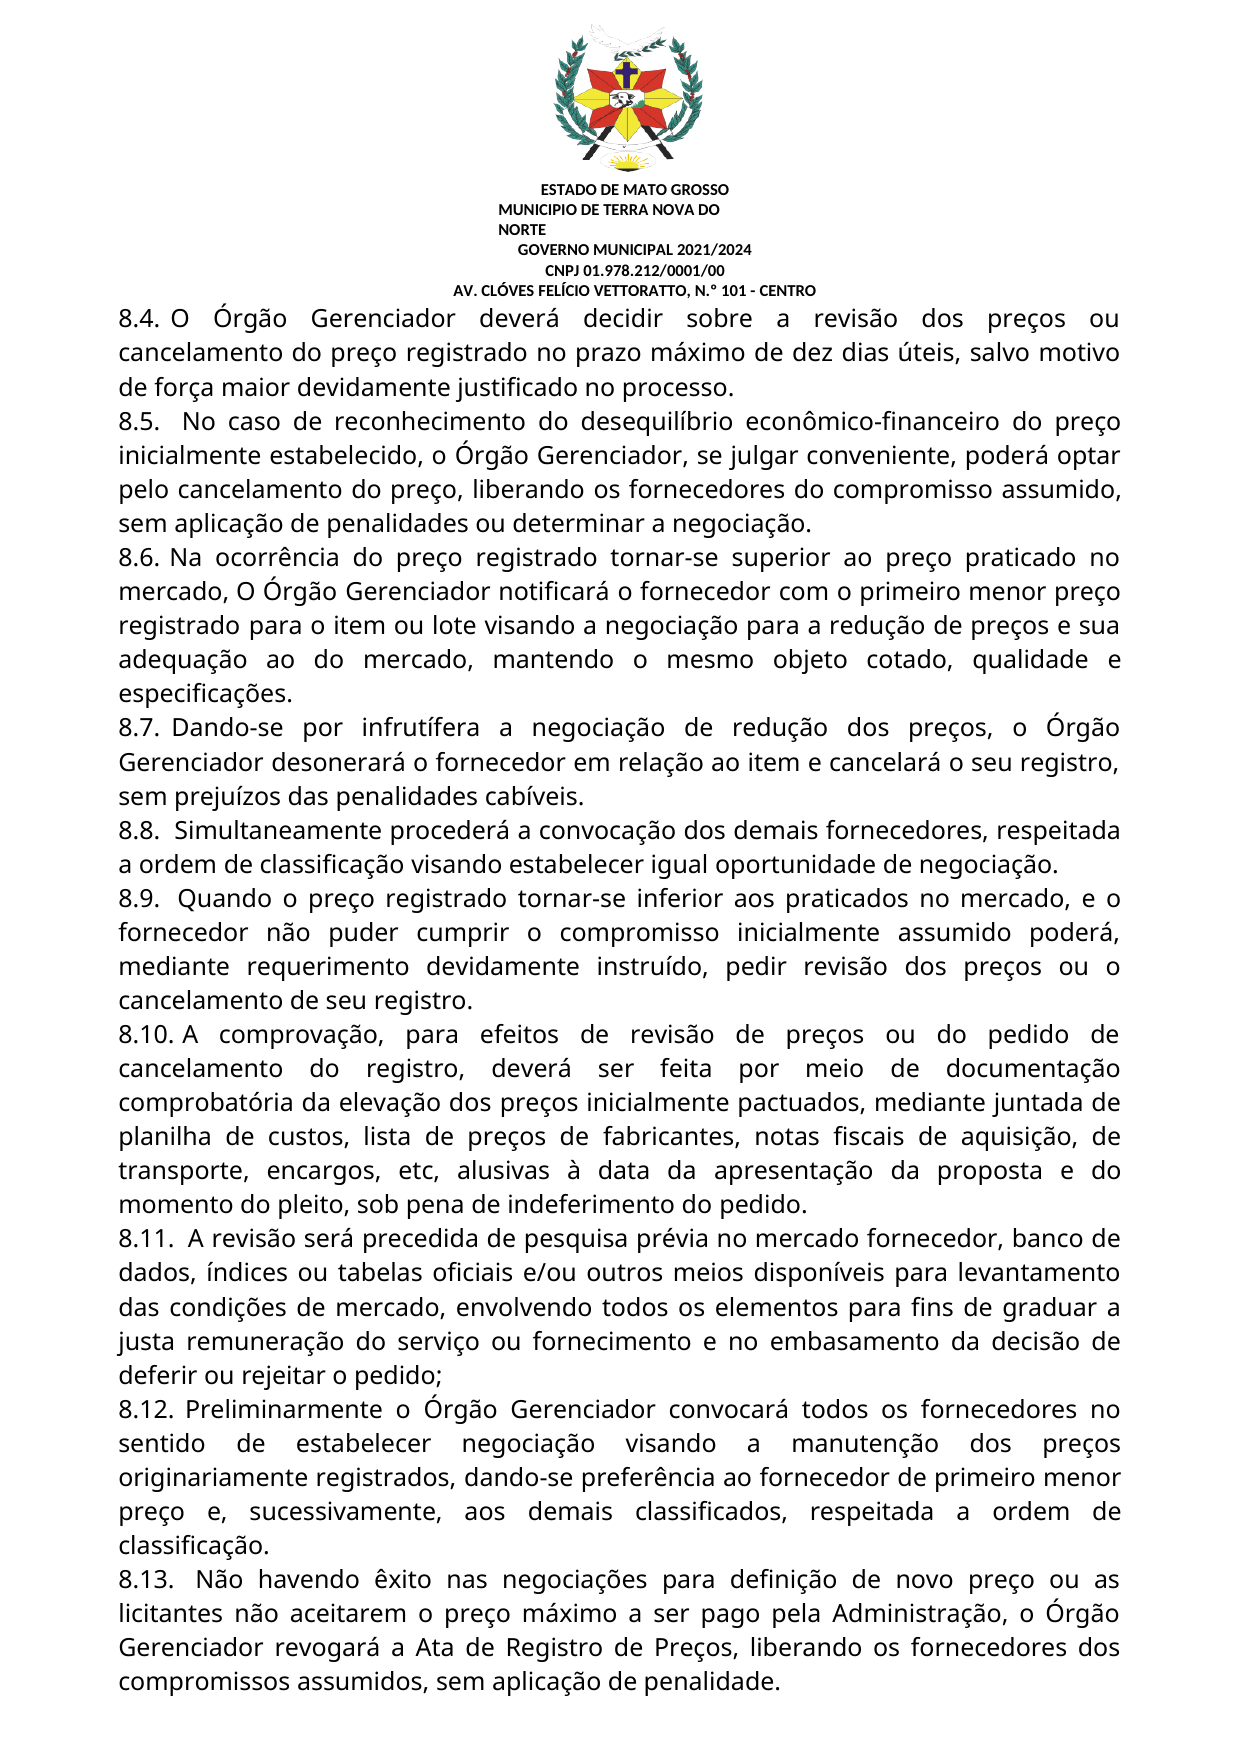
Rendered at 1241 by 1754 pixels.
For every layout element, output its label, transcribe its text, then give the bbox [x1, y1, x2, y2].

picture [553, 24, 703, 172]
list Preliminarmente o Órgão Gerenciador convocará todos os fornecedores no sentido de estabelecer negociação visando a manutenção dos preços originariamente registrados, dando-se preferência ao fornecedor de primeiro menor preço e, sucessivamente, aos demais classificados, respeitada a ordem de classificação. [118, 1392, 1122, 1562]
list Não havendo êxito nas negociações para definição de novo preço ou as licitantes não aceitarem o preço máximo a ser pago pela Administração, o Órgão Gerenciador revogará a Ata de Registro de Preços, liberando os fornecedores dos compromissos assumidos, sem aplicação de penalidade. [118, 1562, 1122, 1698]
list Dando-se por infrutífera a negociação de redução dos preços, o Órgão Gerenciador desonerará o fornecedor em relação ao item e cancelará o seu registro, sem prejuízos das penalidades cabíveis. [118, 710, 1121, 812]
list No caso de reconhecimento do desequilíbrio econômico-financeiro do preço inicialmente estabelecido, o Órgão Gerenciador, se julgar conveniente, poderá optar pelo cancelamento do preço, liberando os fornecedores do compromisso assumido, sem aplicação de penalidades ou determinar a negociação. [118, 403, 1122, 539]
list O Órgão Gerenciador deverá decidir sobre a revisão dos preços ou cancelamento do preço registrado no prazo máximo de dez dias úteis, salvo motivo de força maior devidamente justificado no processo. [118, 301, 1121, 403]
text ESTADO DE MATO GROSSO MUNICIPIO DE TERRA NOVA DO NORTE [498, 179, 771, 239]
list Quando o preço registrado tornar-se inferior aos praticados no mercado, e o fornecedor não puder cumprir o compromisso inicialmente assumido poderá, mediante requerimento devidamente instruído, pedir revisão dos preços ou o cancelamento de seu registro. [118, 880, 1121, 1017]
list Na ocorrência do preço registrado tornar-se superior ao preço praticado no mercado, O Órgão Gerenciador notificará o fornecedor com o primeiro menor preço registrado para o item ou lote visando a negociação para a redução de preços e sua adequação ao do mercado, mantendo o mesmo objeto cotado, qualidade e especificações. [118, 540, 1122, 710]
list A comprovação, para efeitos de revisão de preços ou do pedido de cancelamento do registro, deverá ser feita por meio de documentação comprobatória da elevação dos preços inicialmente pactuados, mediante juntada de planilha de custos, lista de preços de fabricantes, notas fiscais de aquisição, de transporte, encargos, etc, alusivas à data da apresentação da proposta e do momento do pleito, sob pena de indeferimento do pedido. [118, 1017, 1121, 1221]
text GOVERNO MUNICIPAL 2021/2024 CNPJ 01.978.212/0001/00 [518, 240, 752, 280]
list Simultaneamente procederá a convocação dos demais fornecedores, respeitada a ordem de classificação visando estabelecer igual oportunidade de negociação. [118, 812, 1122, 880]
text AV. CLÓVES FELÍCIO VETTORATTO, N.º 101 - CENTRO [77, 280, 1192, 301]
list A revisão será precedida de pesquisa prévia no mercado fornecedor, banco de dados, índices ou tabelas oficiais e/ou outros meios disponíveis para levantamento das condições de mercado, envolvendo todos os elementos para fins de graduar a justa remuneração do serviço ou fornecimento e no embasamento da decisão de deferir ou rejeitar o pedido; [118, 1221, 1122, 1391]
